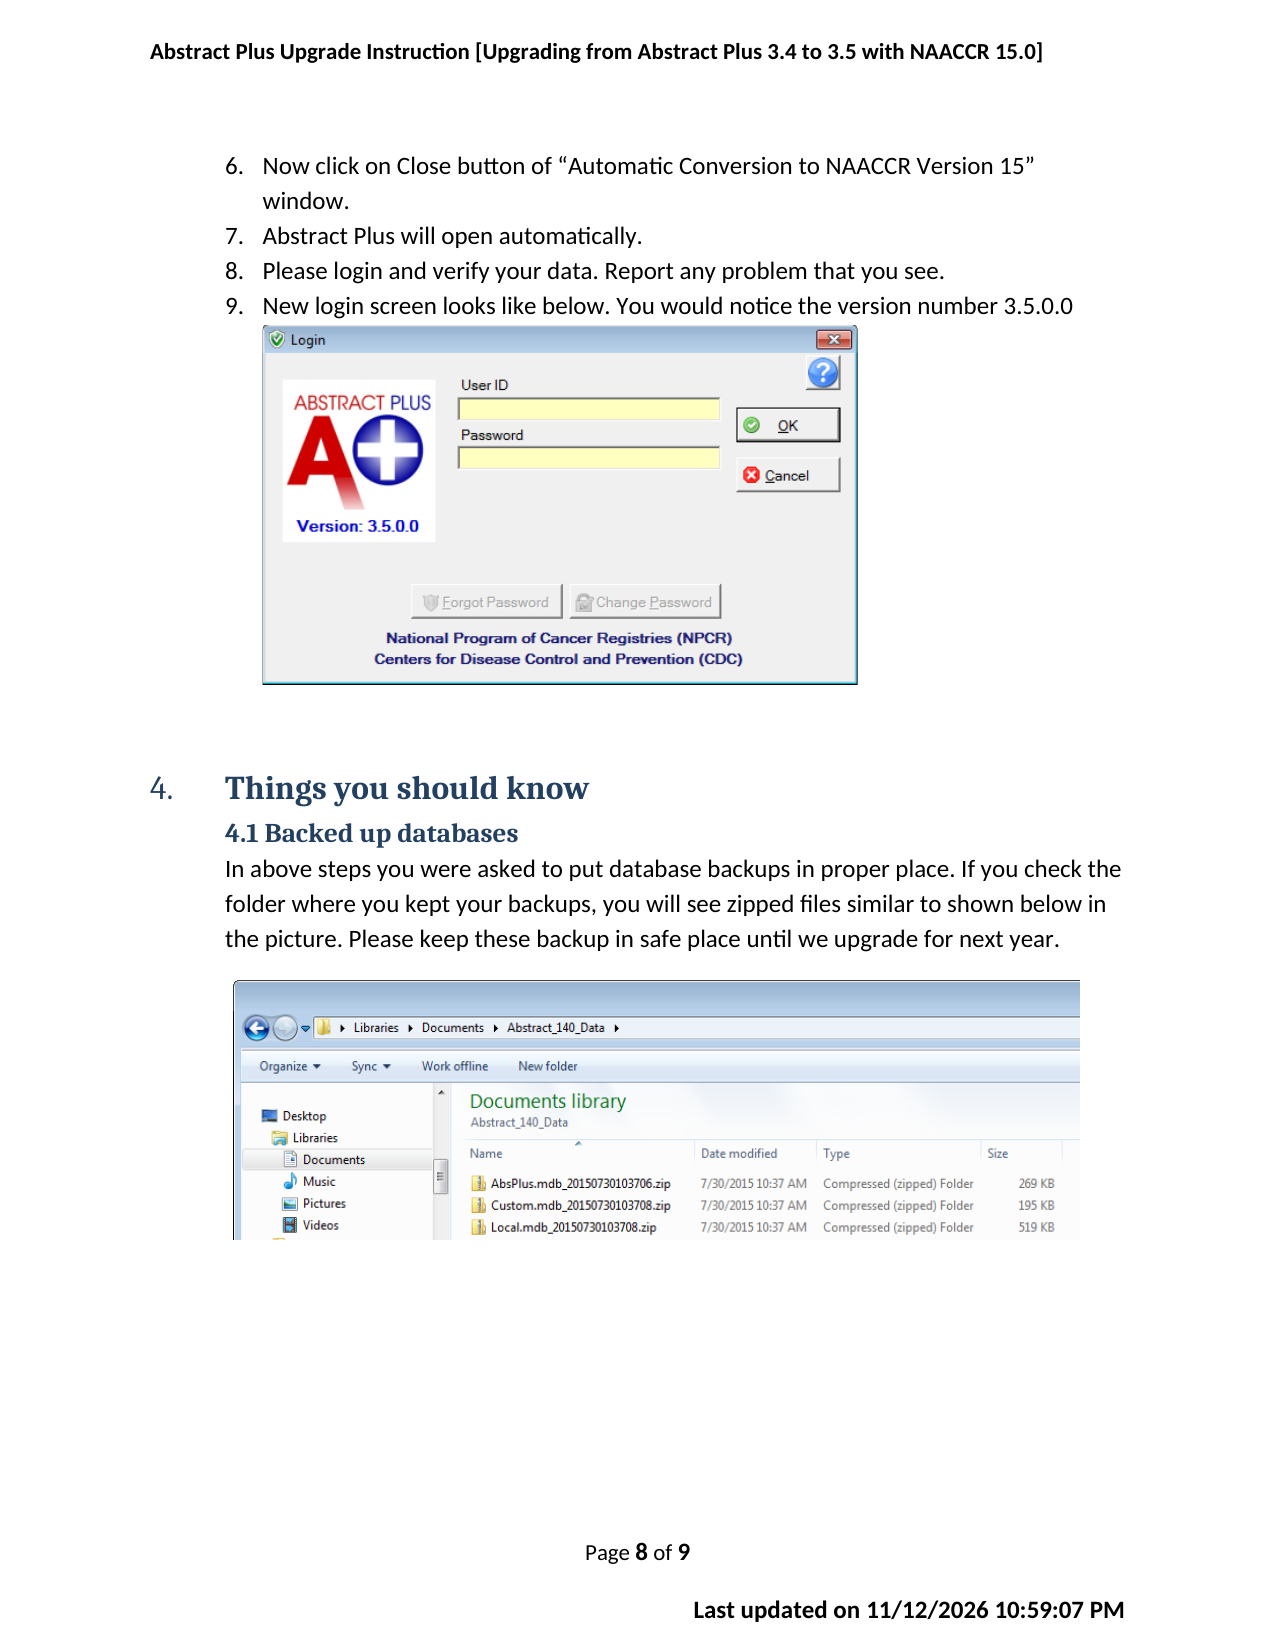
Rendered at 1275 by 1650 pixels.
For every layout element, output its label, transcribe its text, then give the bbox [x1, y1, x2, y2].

subtitle 4.1 Backed up databases [225, 818, 1125, 849]
picture [232, 979, 1080, 1240]
list Abstract Plus will open automatically. [225, 220, 1125, 251]
subtitle Things you should know [150, 769, 1125, 808]
text In above steps you were asked to put database backups in proper place. If you check the folder where you kept your backups, you will see zipped files similar to shown below in the picture. Please keep these backup in safe place until we upgrade for next year. [225, 853, 1125, 954]
list Now click on Close button of “Automatic Conversion to NAACCR Version 15” window. [225, 150, 1125, 216]
list Please login and verify your data. Report any problem that you see. [225, 255, 1125, 286]
picture [262, 325, 858, 685]
list New login screen looks like below. You would notice the version number 3.5.0.0 [225, 290, 1125, 321]
